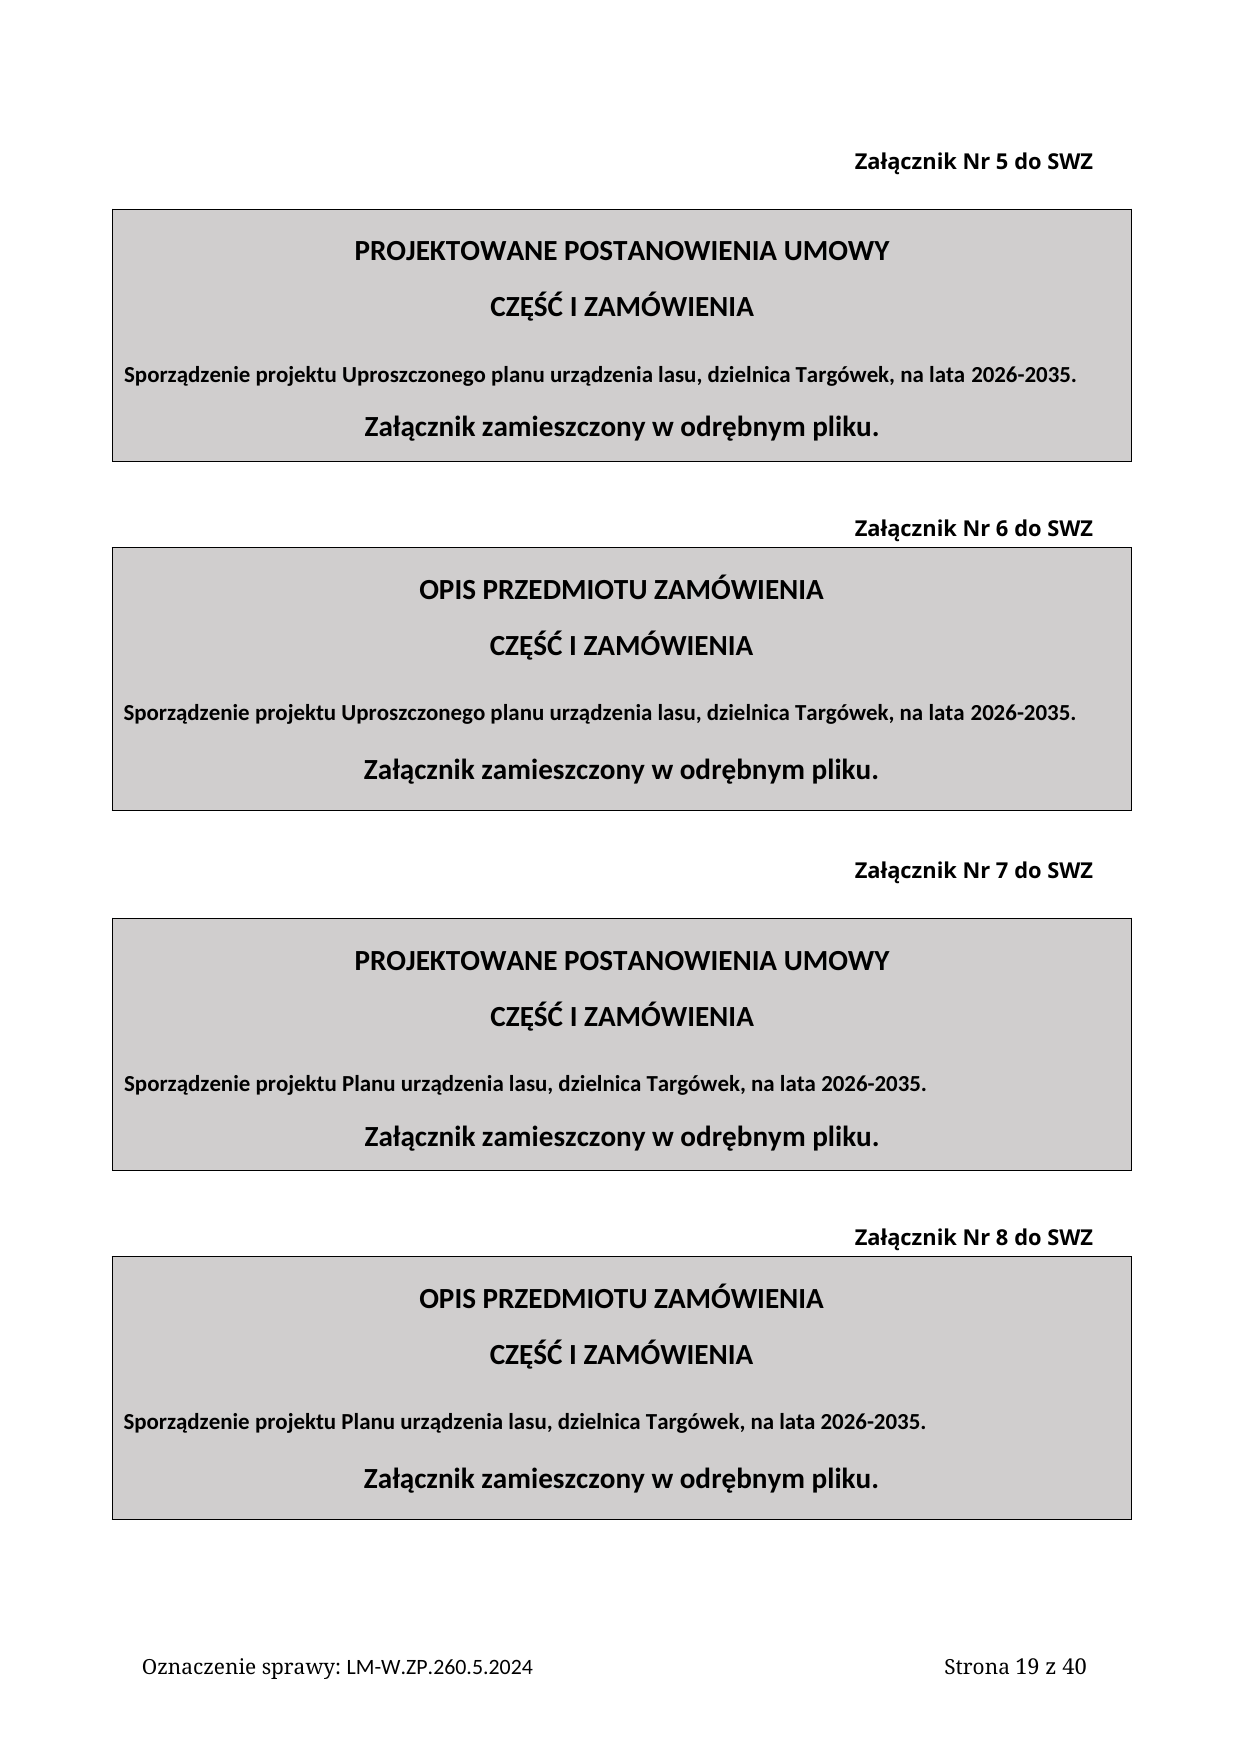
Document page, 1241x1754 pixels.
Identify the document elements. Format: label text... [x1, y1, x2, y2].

table_header OPIS PRZEDMIOTU ZAMÓWIENIA CZĘŚĆ I ZAMÓWIENIA Sporządzenie projektu Planu urządzenia lasu, dzielnica Targówek, na lata 2026-2035. Załącznik zamieszczony w odrębnym pliku. [113, 1257, 1131, 1519]
subtitle Załącznik Nr 5 do SWZ [328, 147, 1093, 174]
table_header OPIS PRZEDMIOTU ZAMÓWIENIA CZĘŚĆ I ZAMÓWIENIA Sporządzenie projektu Uproszczonego planu urządzenia lasu, dzielnica Targówek, na lata 2026-2035. Załącznik zamieszczony w odrębnym pliku. [113, 548, 1131, 810]
subtitle Załącznik Nr 6 do SWZ [403, 513, 1093, 543]
subtitle Załącznik Nr 7 do SWZ [328, 857, 1093, 884]
table_header PROJEKTOWANE POSTANOWIENIA UMOWY CZĘŚĆ I ZAMÓWIENIA Sporządzenie projektu Uproszczonego planu urządzenia lasu, dzielnica Targówek, na lata 2026-2035. Załącznik zamieszczony w odrębnym pliku. [113, 210, 1131, 461]
table_header PROJEKTOWANE POSTANOWIENIA UMOWY CZĘŚĆ I ZAMÓWIENIA Sporządzenie projektu Planu urządzenia lasu, dzielnica Targówek, na lata 2026-2035. Załącznik zamieszczony w odrębnym pliku. [113, 919, 1131, 1170]
subtitle Załącznik Nr 8 do SWZ [403, 1222, 1093, 1252]
